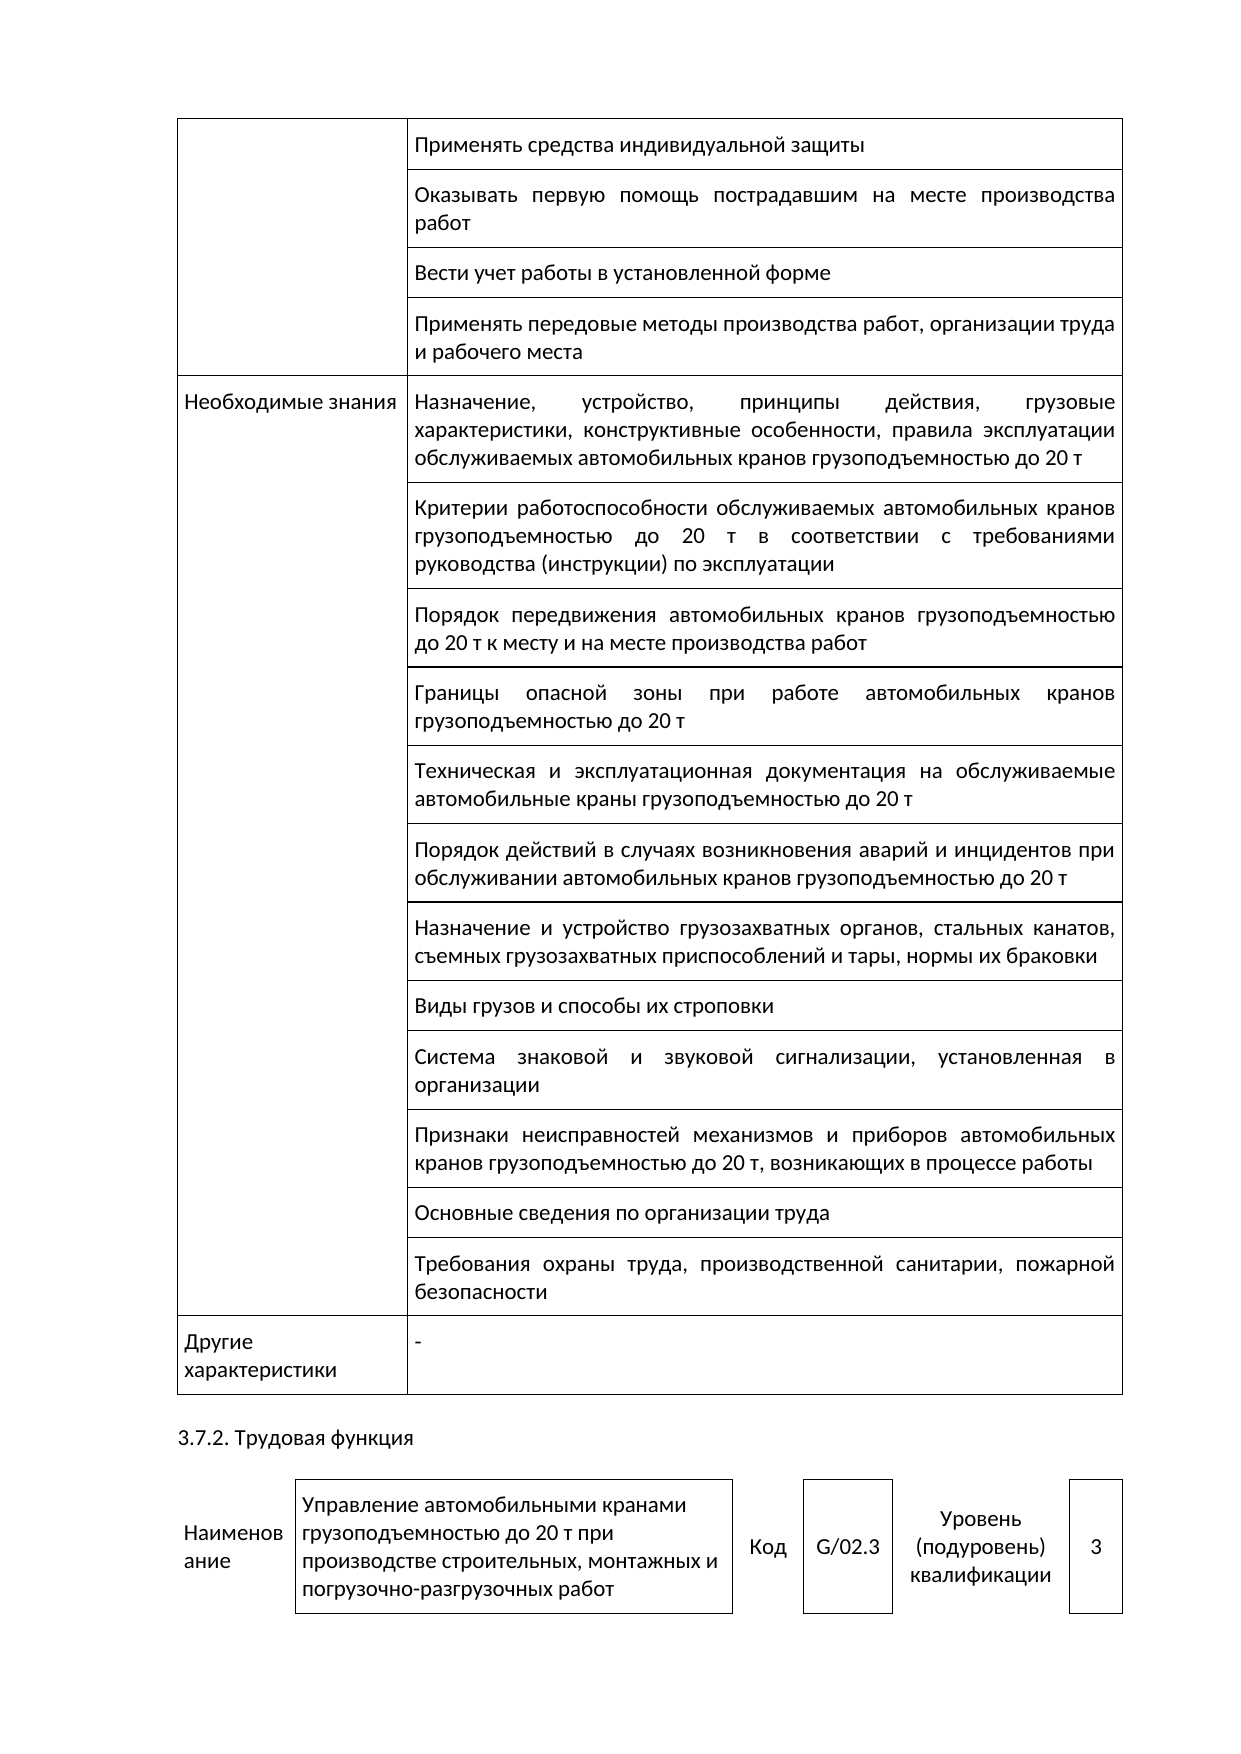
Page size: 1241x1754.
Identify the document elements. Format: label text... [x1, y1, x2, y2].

table_cell Назначение и устройство грузозахватных органов, стальных канатов, съемных грузозахватных приспособлений и тары, нормы их браковки [408, 903, 1122, 980]
table_header Управление автомобильными кранами грузоподъемностью до 20 т при производстве строительных, монтажных и погрузочно-разгрузочных работ [296, 1480, 732, 1613]
table_cell Система знаковой и звуковой сигнализации, установленная в организации [408, 1031, 1122, 1108]
table_header Код [733, 1479, 803, 1613]
table_cell Вести учет работы в установленной форме [408, 248, 1122, 297]
table_cell Применять средства индивидуальной защиты [408, 119, 1122, 168]
table_header Уровень (подуровень) квалификации [893, 1479, 1069, 1613]
table_cell Применять передовые методы производства работ, организации труда и рабочего места [408, 298, 1122, 375]
table_cell Назначение, устройство, принципы действия, грузовые характеристики, конструктивные особенности, правила эксплуатации обслуживаемых автомобильных кранов грузоподъемностью до 20 т [408, 376, 1122, 482]
table_cell Оказывать первую помощь пострадавшим на месте производства работ [408, 170, 1122, 247]
table_cell Признаки неисправностей механизмов и приборов автомобильных кранов грузоподъемностью до 20 т, возникающих в процессе работы [408, 1110, 1122, 1187]
table_cell Основные сведения по организации труда [408, 1188, 1122, 1237]
table_header 3 [1070, 1480, 1122, 1613]
table_cell - [408, 1316, 1122, 1394]
table_cell Необходимые знания [178, 376, 407, 1315]
table_header G/02.3 [804, 1480, 892, 1613]
table_cell Критерии работоспособности обслуживаемых автомобильных кранов грузоподъемностью до 20 т в соответствии с требованиями руководства (инструкции) по эксплуатации [408, 483, 1122, 588]
text 3.7.2. Трудовая функция [177, 1423, 1152, 1451]
table_header Наименование [177, 1479, 295, 1613]
table_cell Порядок передвижения автомобильных кранов грузоподъемностью до 20 т к месту и на месте производства работ [408, 589, 1122, 666]
table_cell Виды грузов и способы их строповки [408, 981, 1122, 1030]
table_cell Границы опасной зоны при работе автомобильных кранов грузоподъемностью до 20 т [408, 668, 1122, 745]
table_cell Требования охраны труда, производственной санитарии, пожарной безопасности [408, 1238, 1122, 1315]
table_cell Порядок действий в случаях возникновения аварий и инцидентов при обслуживании автомобильных кранов грузоподъемностью до 20 т [408, 824, 1122, 901]
table_cell Техническая и эксплуатационная документация на обслуживаемые автомобильные краны грузоподъемностью до 20 т [408, 746, 1122, 823]
table_cell Другие характеристики [178, 1316, 407, 1394]
